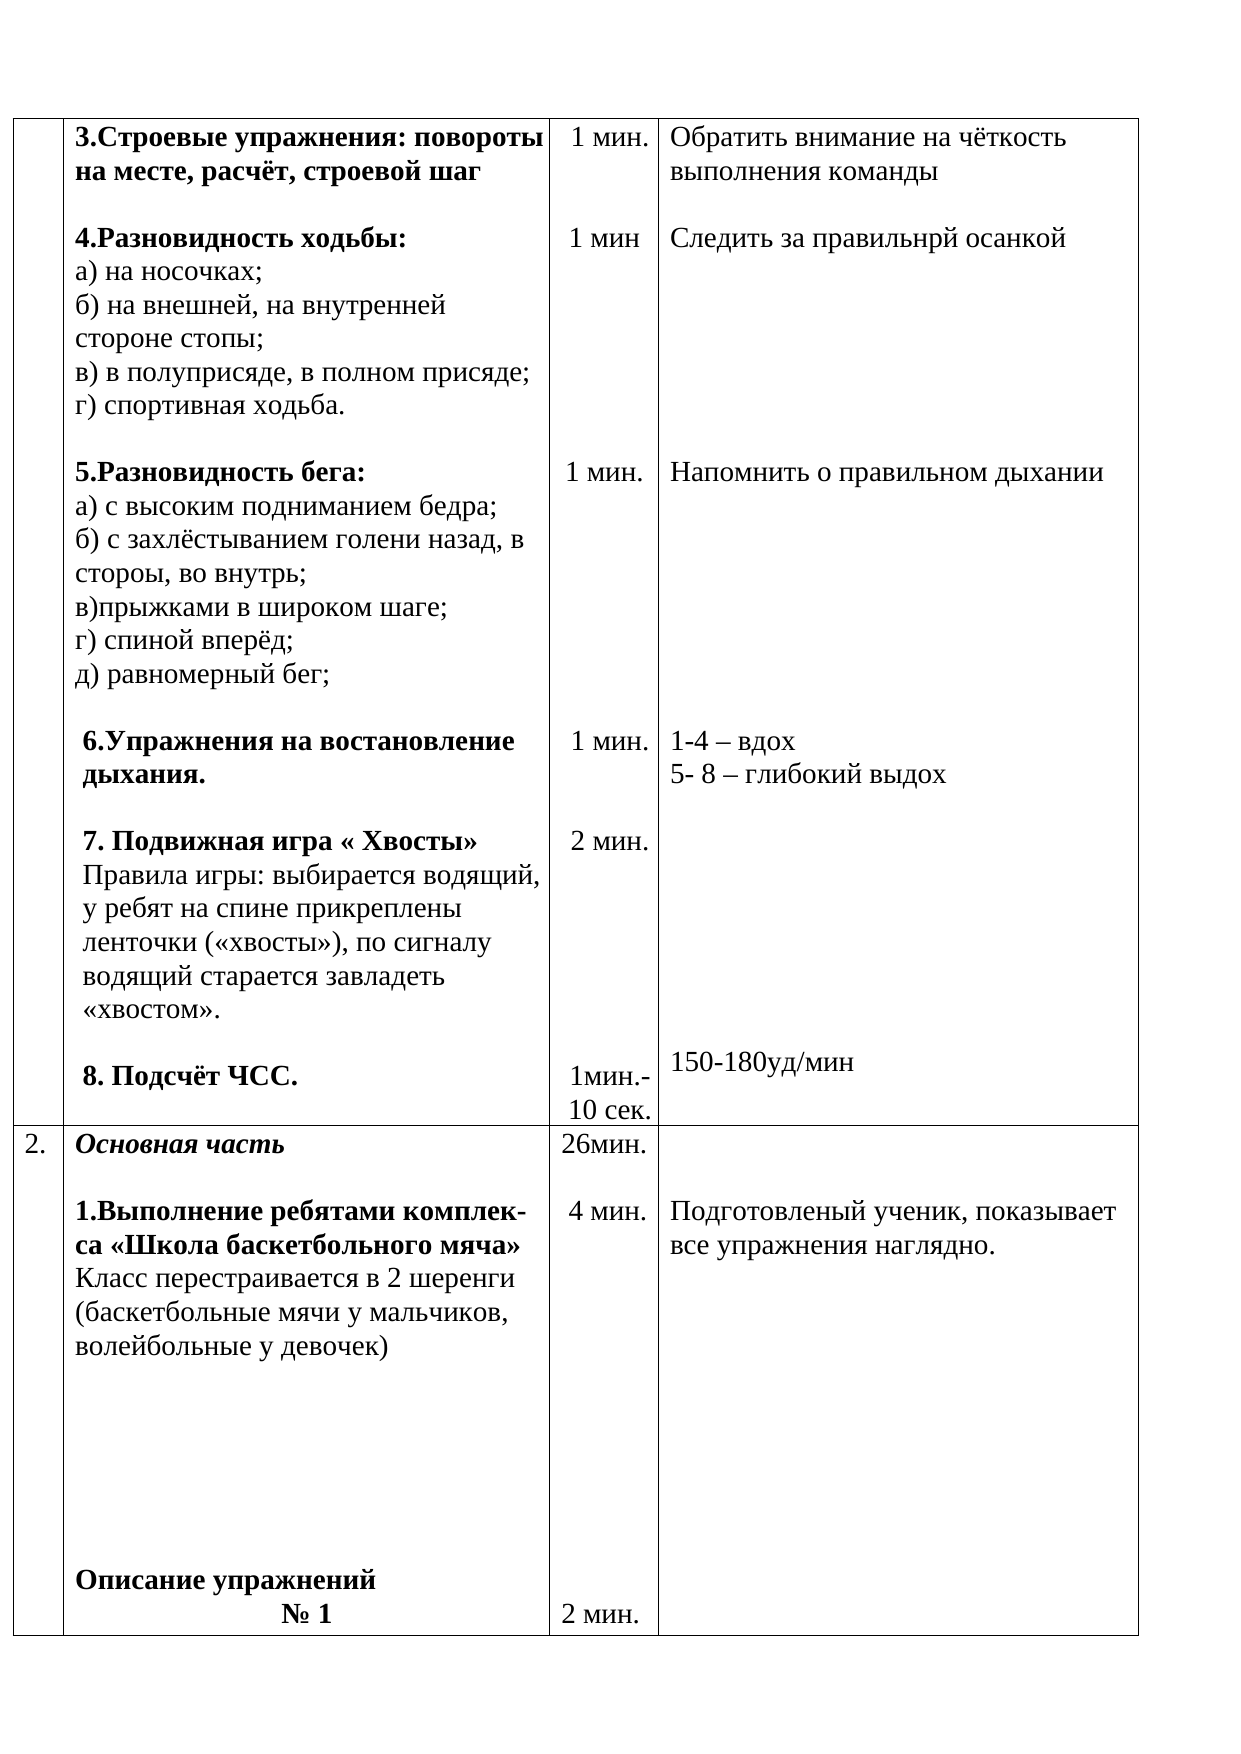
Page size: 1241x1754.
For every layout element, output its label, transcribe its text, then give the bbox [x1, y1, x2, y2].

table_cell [64, 1126, 549, 1635]
table_cell 1. [14, 119, 63, 1125]
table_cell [659, 1126, 1138, 1635]
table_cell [64, 119, 549, 1125]
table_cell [659, 119, 1138, 1125]
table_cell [550, 119, 658, 1125]
table_cell 2. [14, 1126, 63, 1635]
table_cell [550, 1126, 658, 1635]
